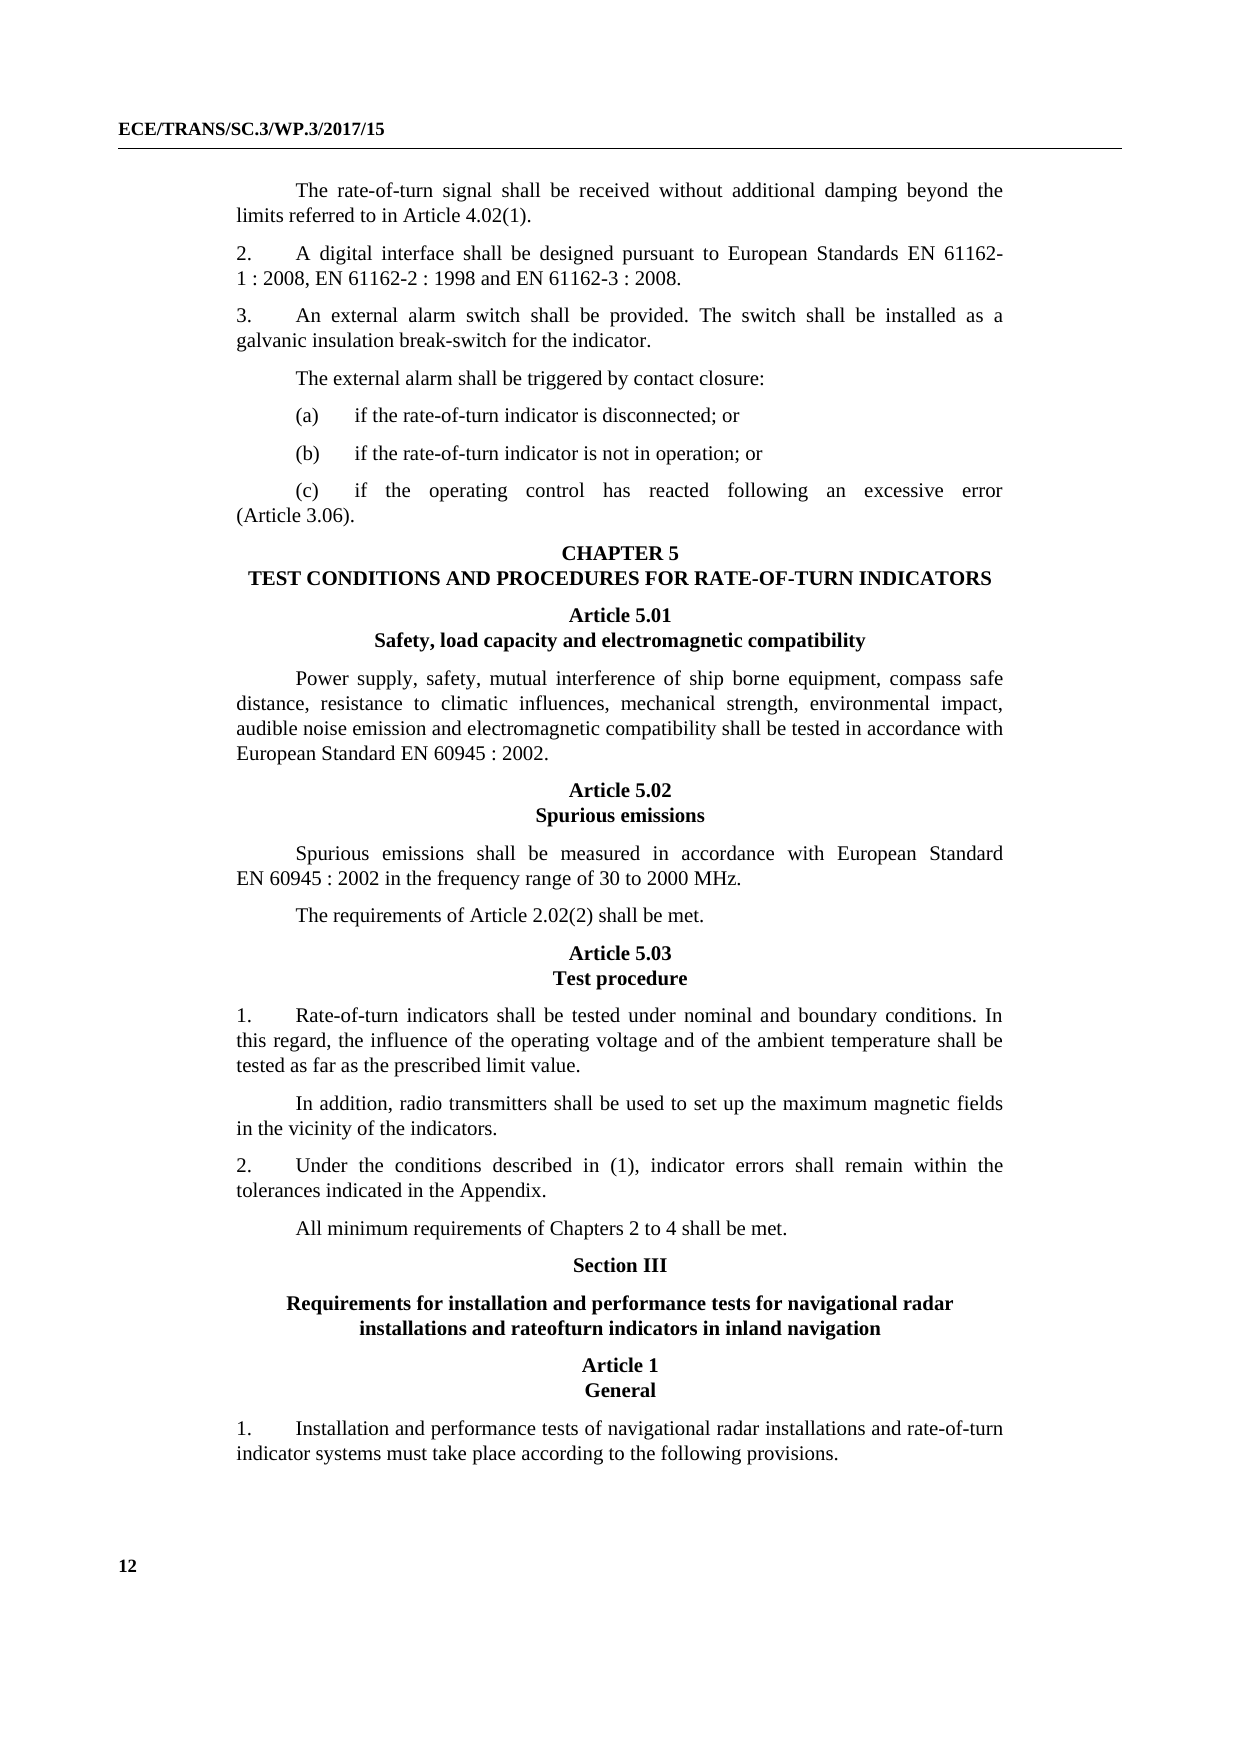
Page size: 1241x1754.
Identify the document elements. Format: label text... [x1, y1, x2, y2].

text CHAPTER 5 TEST CONDITIONS AND PROCEDURES FOR RATE-OF-TURN INDICATORS [236, 540, 1004, 590]
text Article 1 General [236, 1352, 1004, 1402]
text Article 5.02 Spurious emissions [236, 777, 1004, 827]
text The external alarm shall be triggered by contact closure: [236, 365, 1004, 390]
text Spurious emissions shall be measured in accordance with European Standard EN 60945 : 2002 in the frequency range of 30 to 2000 MHz. [236, 840, 1004, 890]
text Section III [236, 1252, 1004, 1277]
text The rate-of-turn signal shall be received without additional damping beyond the limits referred to in Article 4.02(1). [236, 177, 1004, 227]
text 2. A digital interface shall be designed pursuant to European Standards EN 61162-1 : 2008, EN 61162-2 : 1998 and EN 61162-3 : 2008. [236, 240, 1004, 290]
text 3. An external alarm switch shall be provided. The switch shall be installed as a galvanic insulation break-switch for the indicator. [236, 302, 1004, 352]
text In addition, radio transmitters shall be used to set up the maximum magnetic fields in the vicinity of the indicators. [236, 1090, 1004, 1140]
text Power supply, safety, mutual interference of ship borne equipment, compass safe distance, resistance to climatic influences, mechanical strength, environmental impact, audible noise emission and electromagnetic compatibility shall be tested in accordance with European Standard EN 60945 : 2002. [236, 665, 1004, 765]
text All minimum requirements of Chapters 2 to 4 shall be met. [236, 1215, 1004, 1240]
text Article 5.03 Test procedure [236, 940, 1004, 990]
text (c) if the operating control has reacted following an excessive error (Article 3.06). [236, 477, 1004, 527]
text Requirements for installation and performance tests for navigational radar installations and rate­of­turn indicators in inland navigation [236, 1290, 1004, 1340]
text 2. Under the conditions described in (1), indicator errors shall remain within the tolerances indicated in the Appendix. [236, 1152, 1004, 1202]
text 1. Rate-of-turn indicators shall be tested under nominal and boundary conditions. In this regard, the influence of the operating voltage and of the ambient temperature shall be tested as far as the prescribed limit value. [236, 1002, 1004, 1077]
text The requirements of Article 2.02(2) shall be met. [236, 902, 1004, 927]
text (b) if the rate-of-turn indicator is not in operation; or [236, 440, 1004, 465]
text (a) if the rate-of-turn indicator is disconnected; or [236, 402, 1004, 427]
text 1. Installation and performance tests of navigational radar installations and rate-of-turn indicator systems must take place according to the following provisions. [236, 1415, 1004, 1465]
text Article 5.01 Safety, load capacity and electromagnetic compatibility [236, 602, 1004, 652]
